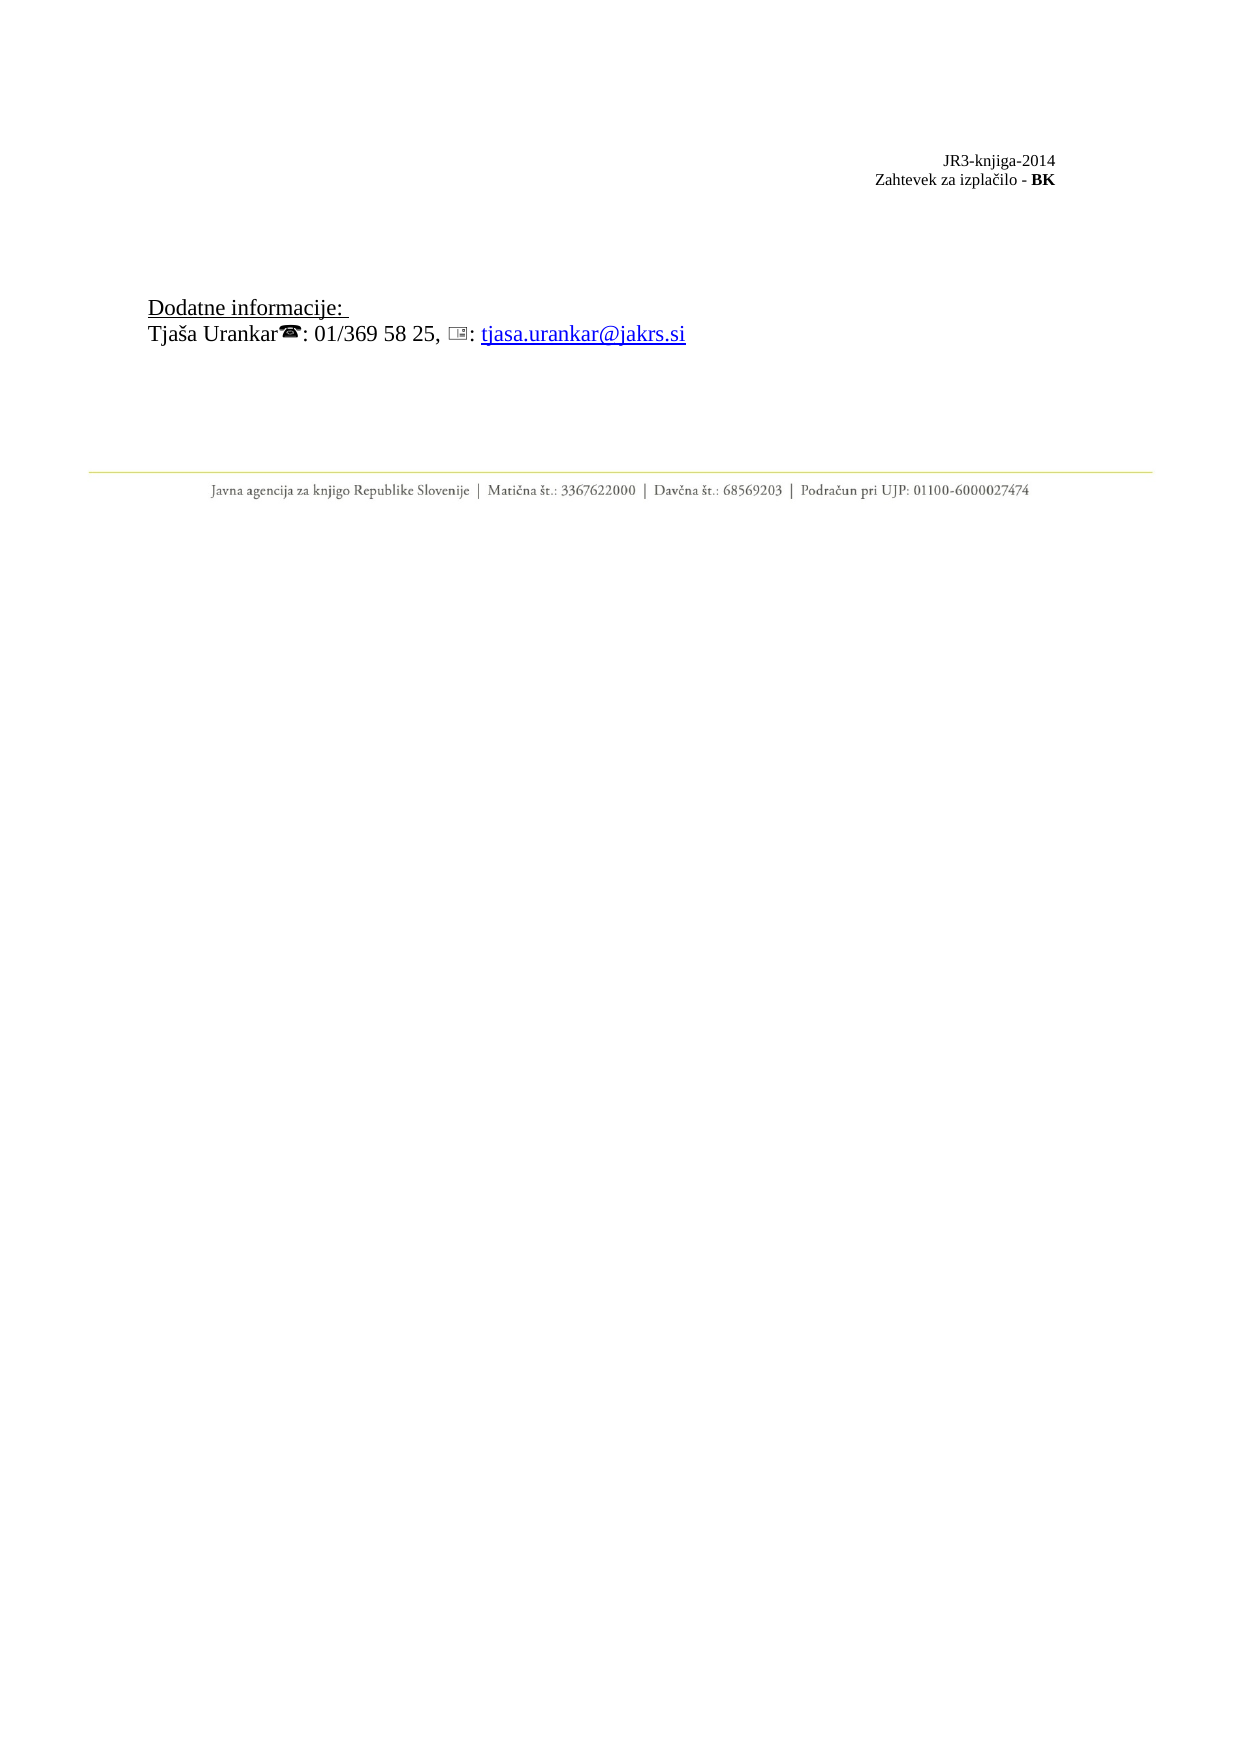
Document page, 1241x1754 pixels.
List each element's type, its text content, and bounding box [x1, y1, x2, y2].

text Tjaša Urankar: 01/369 58 25, : tjasa.urankar@jakrs.si [148, 321, 1093, 347]
text Dodatne informacije: [148, 294, 1093, 321]
picture [0, 448, 1239, 562]
